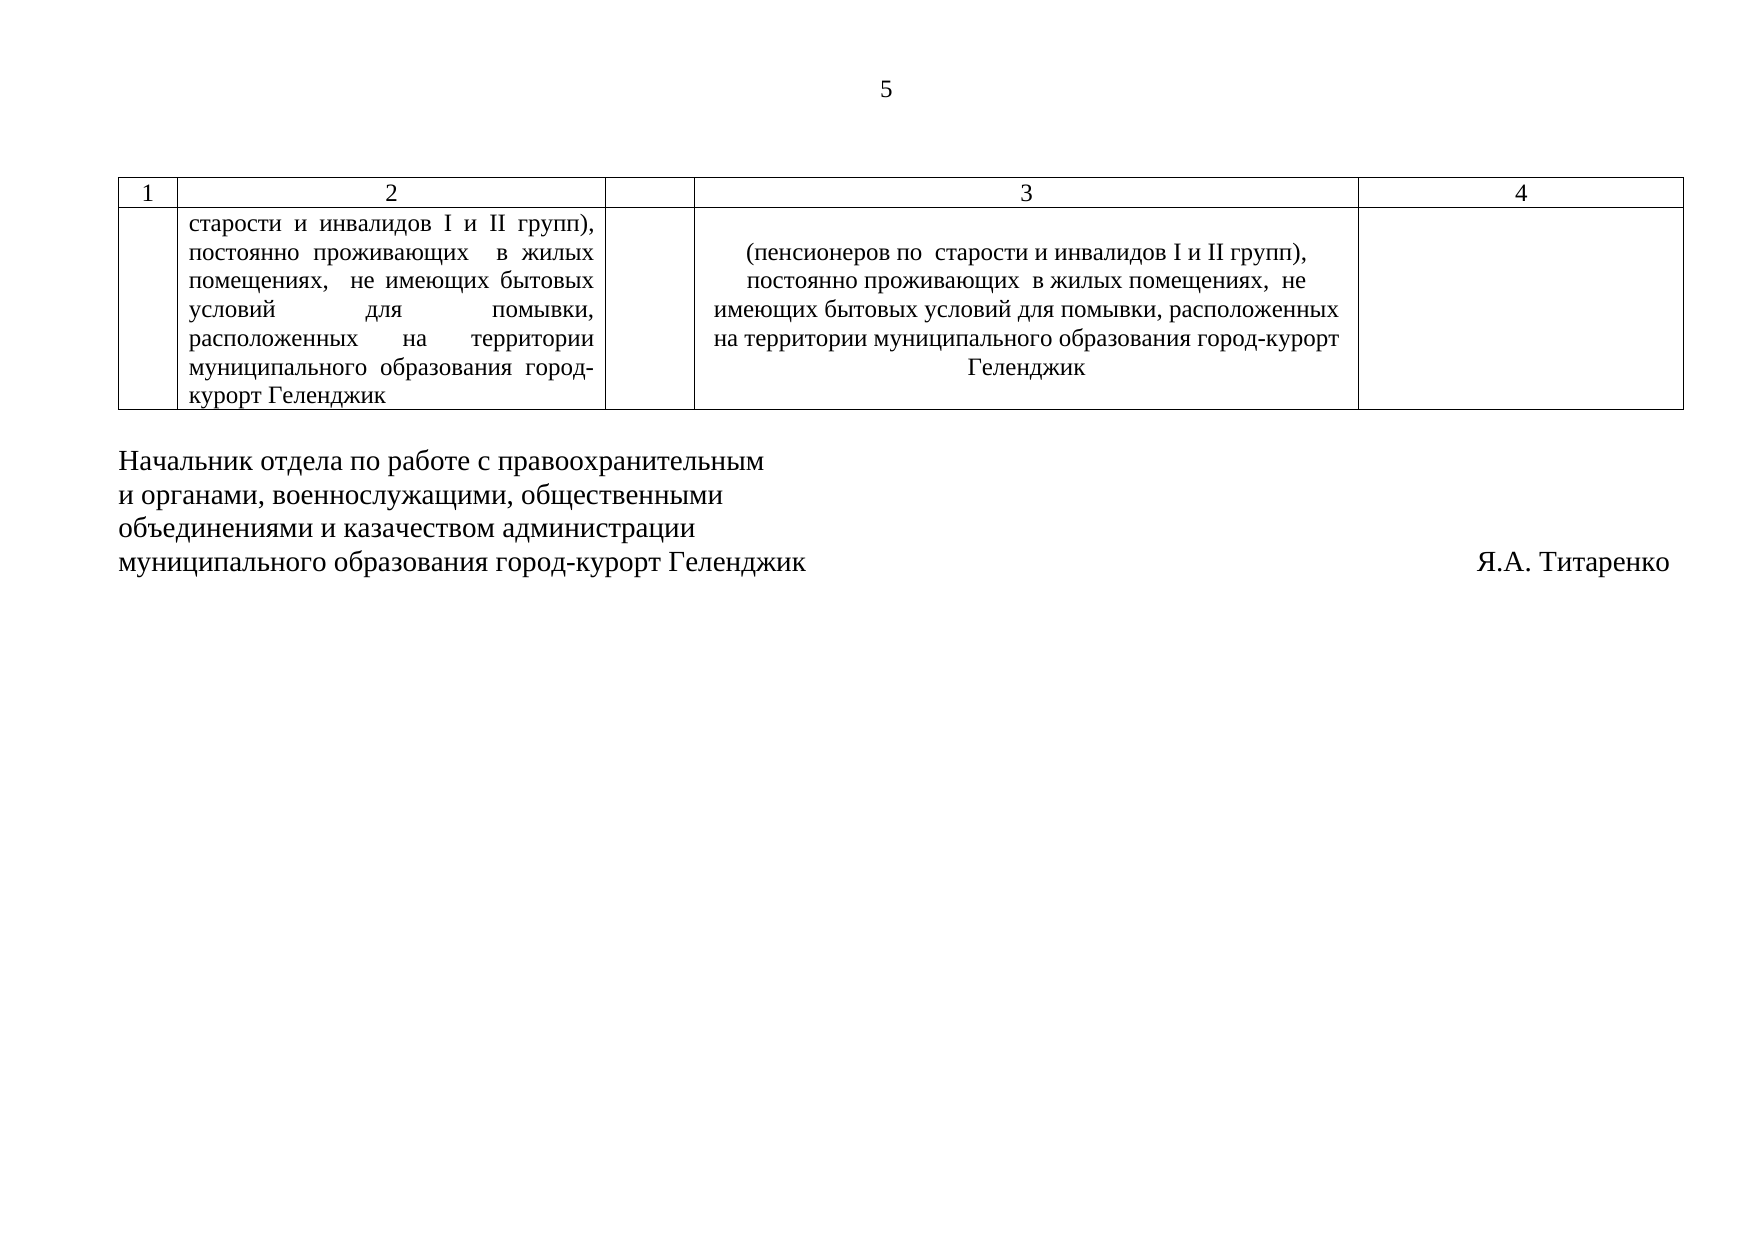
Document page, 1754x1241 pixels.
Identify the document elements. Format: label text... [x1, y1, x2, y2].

table_header 1 [119, 178, 177, 207]
table_cell % [606, 208, 694, 409]
text объединениями и казачеством администрации [118, 510, 1683, 544]
text Начальник отдела по работе с правоохранительным [118, 443, 1683, 477]
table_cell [178, 208, 605, 409]
text муниципального образования город-курорт Геленджик Я.А. Титаренко [118, 544, 1683, 577]
table_header 3 [695, 178, 1358, 207]
table_cell 8 [119, 208, 177, 409]
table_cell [1359, 208, 1683, 409]
text и органами, военнослужащими, общественными [118, 477, 1683, 510]
table_header 2 [178, 178, 605, 207]
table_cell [695, 208, 1358, 409]
table_header [606, 178, 694, 207]
table_header 4 [1359, 178, 1683, 207]
